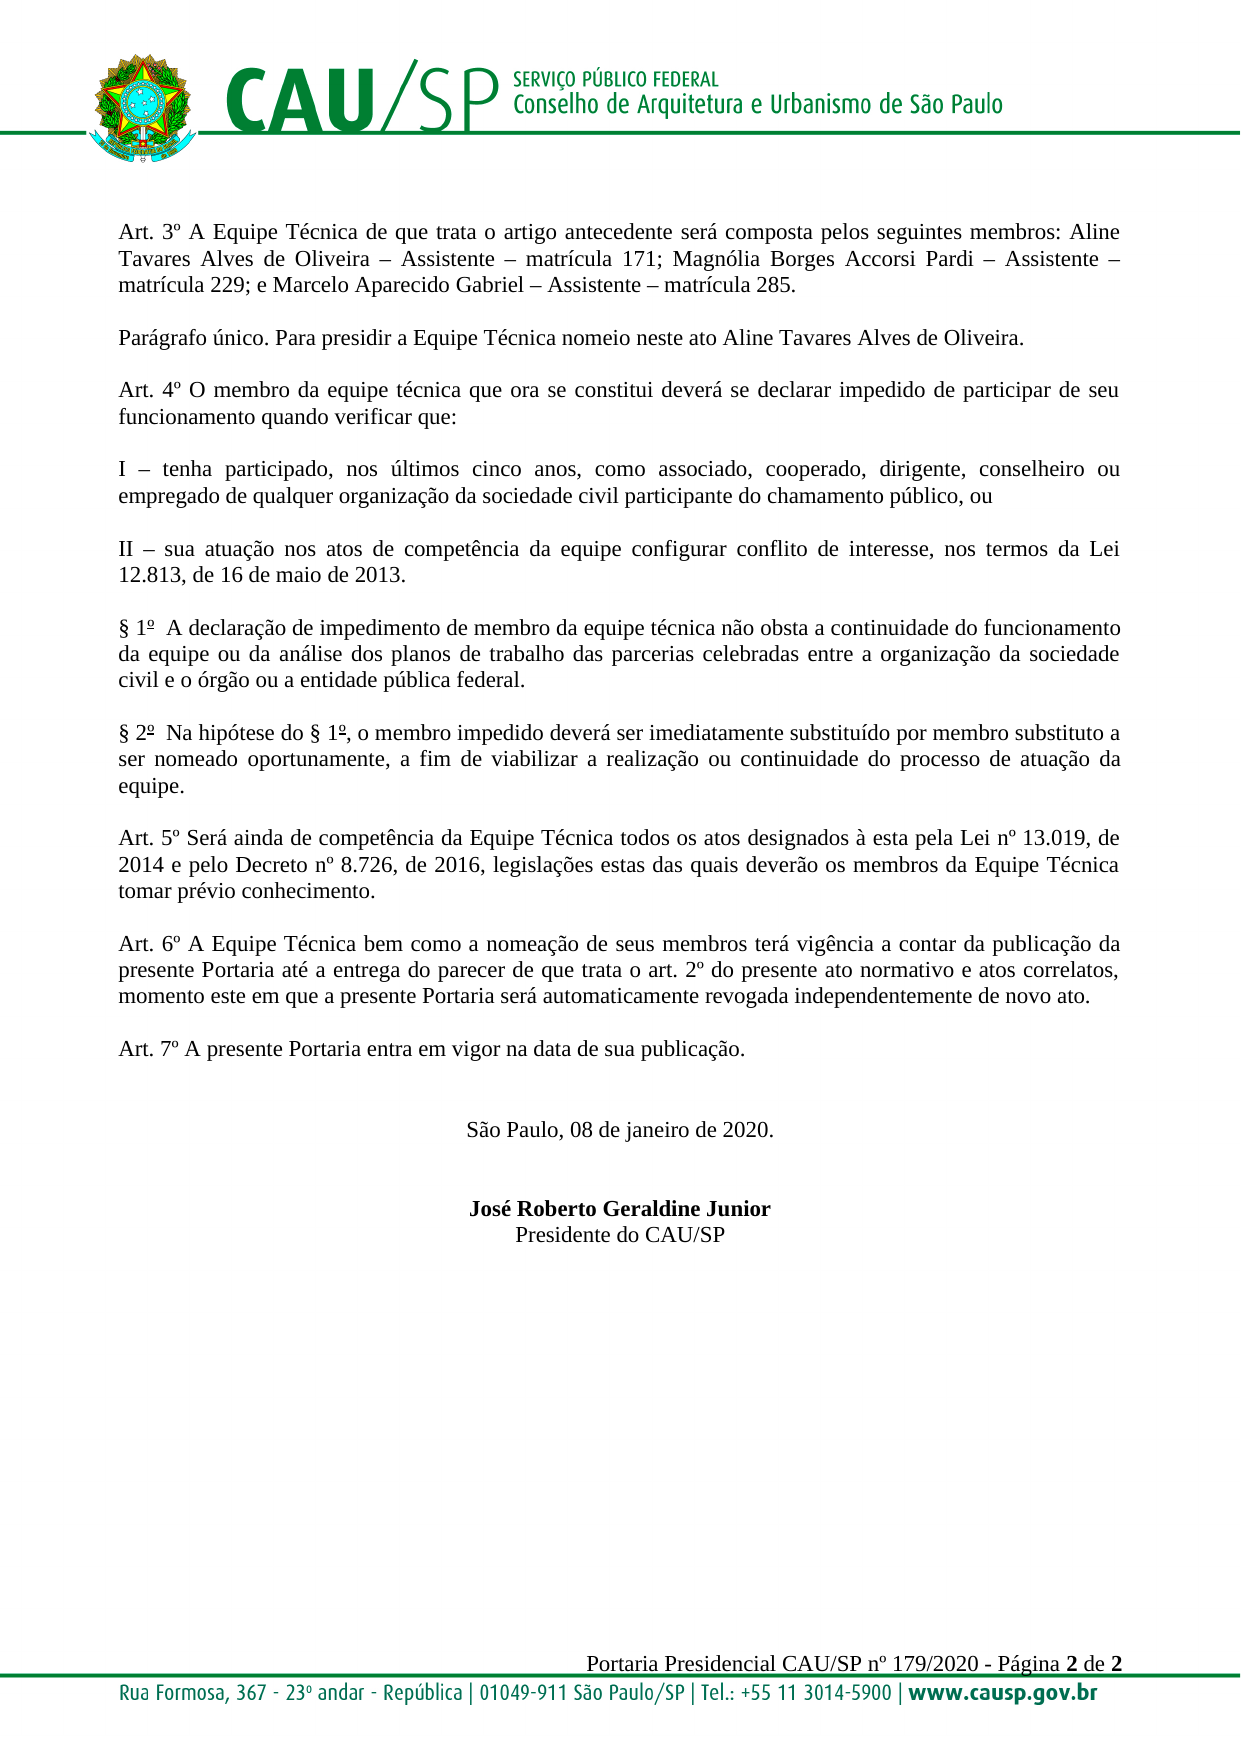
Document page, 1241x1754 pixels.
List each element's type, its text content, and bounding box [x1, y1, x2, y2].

text I – tenha participado, nos últimos cinco anos, como associado, cooperado, dirigente, conselheiro ou empregado de qualquer organização da sociedade civil participante do chamamento público, ou [118, 456, 1122, 508]
text São Paulo, 08 de janeiro de 2020. [118, 1116, 1122, 1142]
text Parágrafo único. Para presidir a Equipe Técnica nomeio neste ato Aline Tavares Alves de Oliveira. [118, 324, 1122, 350]
text Art. 7º A presente Portaria entra em vigor na data de sua publicação. [118, 1035, 1122, 1062]
text § 2º Na hipótese do § 1º, o membro impedido deverá ser imediatamente substituído por membro substituto a ser nomeado oportunamente, a fim de viabilizar a realização ou continuidade do processo de atuação da equipe. [118, 719, 1122, 798]
text Art. 3º A Equipe Técnica de que trata o artigo antecedente será composta pelos seguintes membros: Aline Tavares Alves de Oliveira – Assistente – matrícula 171; Magnólia Borges Accorsi Pardi – Assistente – matrícula 229; e Marcelo Aparecido Gabriel – Assistente – matrícula 285. [118, 218, 1122, 297]
text Presidente do CAU/SP [118, 1221, 1122, 1248]
picture [0, 0, 1241, 1736]
text II – sua atuação nos atos de competência da equipe configurar conflito de interesse, nos termos da Lei 12.813, de 16 de maio de 2013. [118, 534, 1122, 587]
text § 1º A declaração de impedimento de membro da equipe técnica não obsta a continuidade do funcionamento da equipe ou da análise dos planos de trabalho das parcerias celebradas entre a organização da sociedade civil e o órgão ou a entidade pública federal. [118, 614, 1122, 693]
text Art. 4º O membro da equipe técnica que ora se constitui deverá se declarar impedido de participar de seu funcionamento quando verificar que: [118, 376, 1122, 429]
text Art. 6º A Equipe Técnica bem como a nomeação de seus membros terá vigência a contar da publicação da presente Portaria até a entrega do parecer de que trata o art. 2º do presente ato normativo e atos correlatos, momento este em que a presente Portaria será automaticamente revogada independentemente de novo ato. [118, 930, 1122, 1009]
text Art. 5º Será ainda de competência da Equipe Técnica todos os atos designados à esta pela Lei nº 13.019, de 2014 e pelo Decreto nº 8.726, de 2016, legislações estas das quais deverão os membros da Equipe Técnica tomar prévio conhecimento. [118, 824, 1122, 903]
text José Roberto Geraldine Junior [118, 1195, 1122, 1221]
